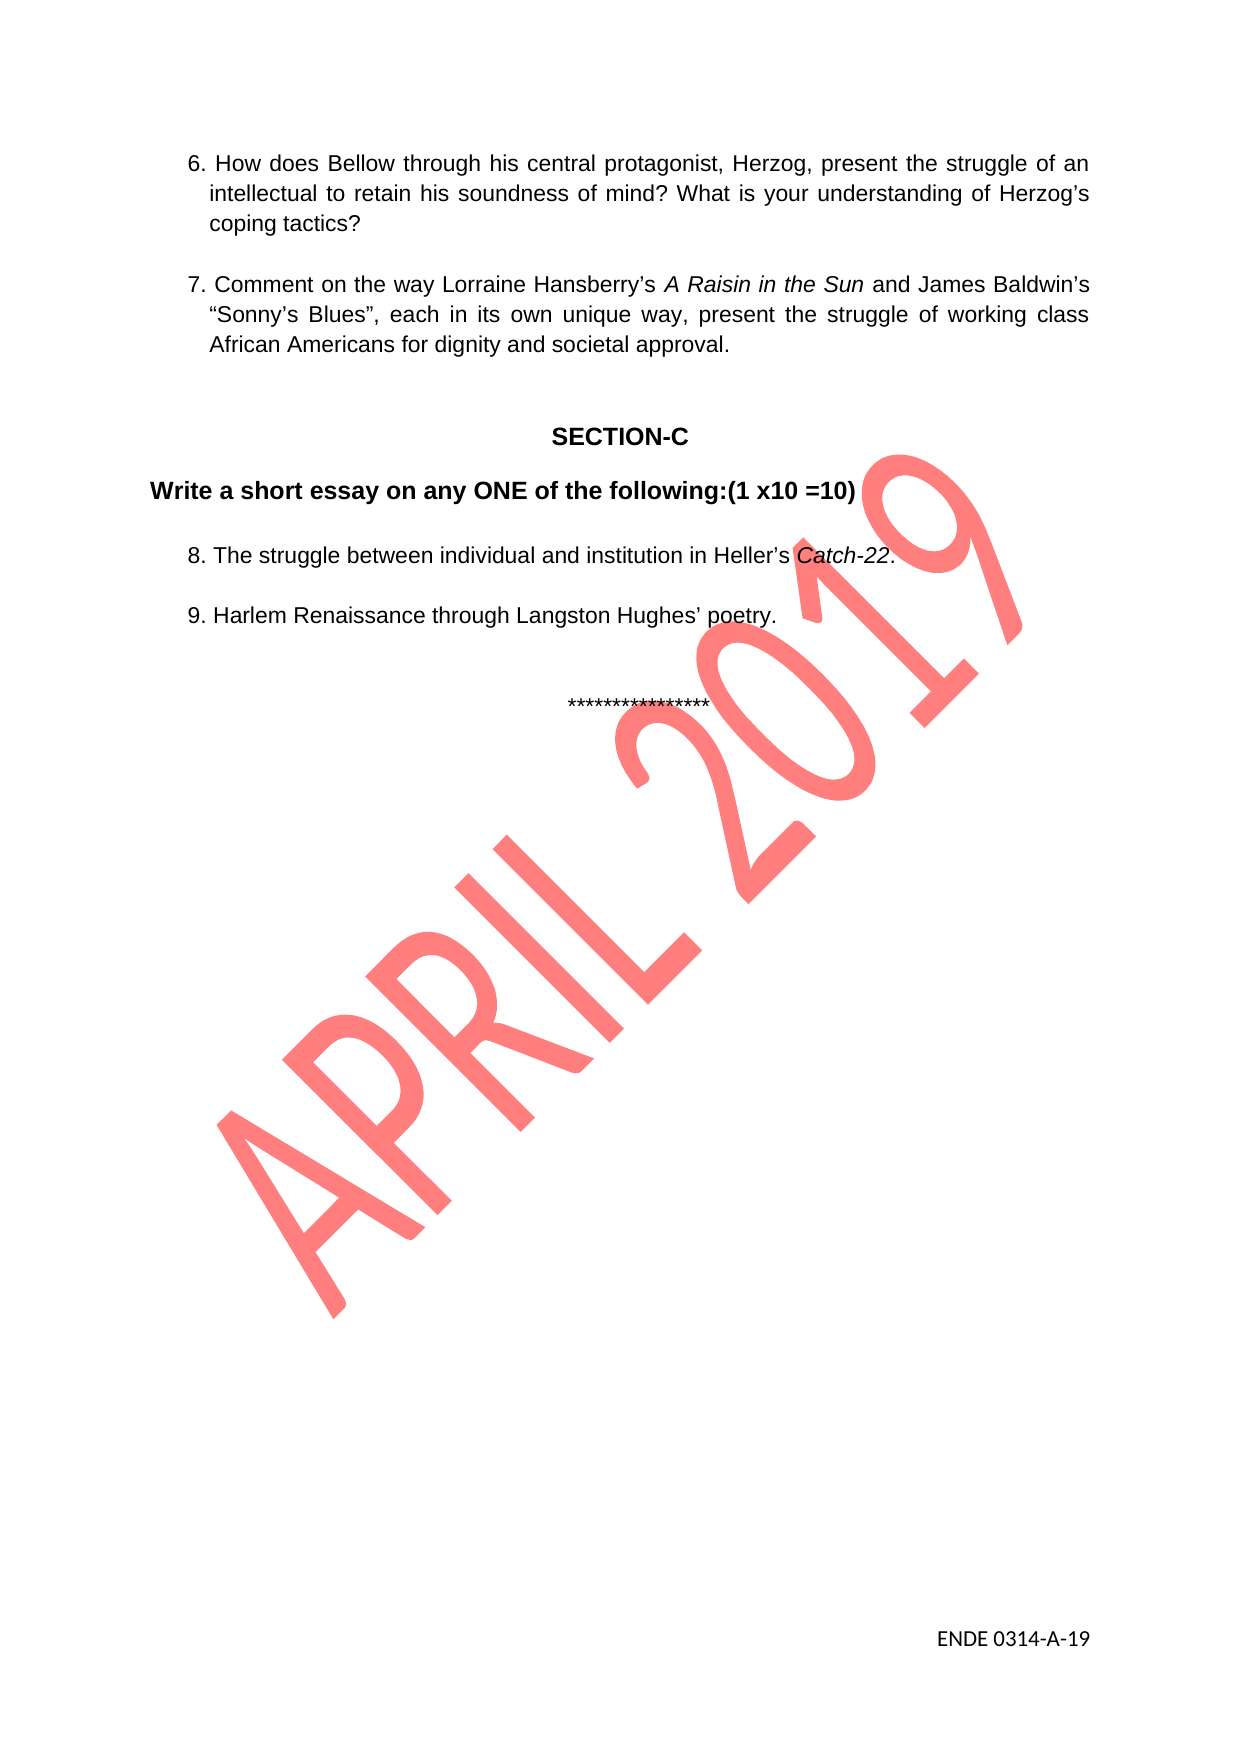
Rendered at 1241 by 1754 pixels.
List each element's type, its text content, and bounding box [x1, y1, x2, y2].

text 6. How does Bellow through his central protagonist, Herzog, present the struggle of an intellectual to retain his soundness of mind? What is your understanding of Herzog’s coping tactics? [187, 150, 1090, 237]
text SECTION-C [150, 422, 1090, 451]
text 7. Comment on the way Lorraine Hansberry’s A Raisin in the Sun and James Baldwin’s “Sonny’s Blues”, each in its own unique way, present the struggle of working class African Americans for dignity and societal approval. [187, 271, 1090, 358]
text **************** [187, 693, 1090, 719]
text 8. The struggle between individual and institution in Heller’s Catch-22. [187, 542, 1090, 568]
text Write a short essay on any ONE of the following:(1 x10 =10) [150, 476, 1090, 504]
text 9. Harlem Renaissance through Langston Hughes’ poetry. [187, 602, 1090, 628]
